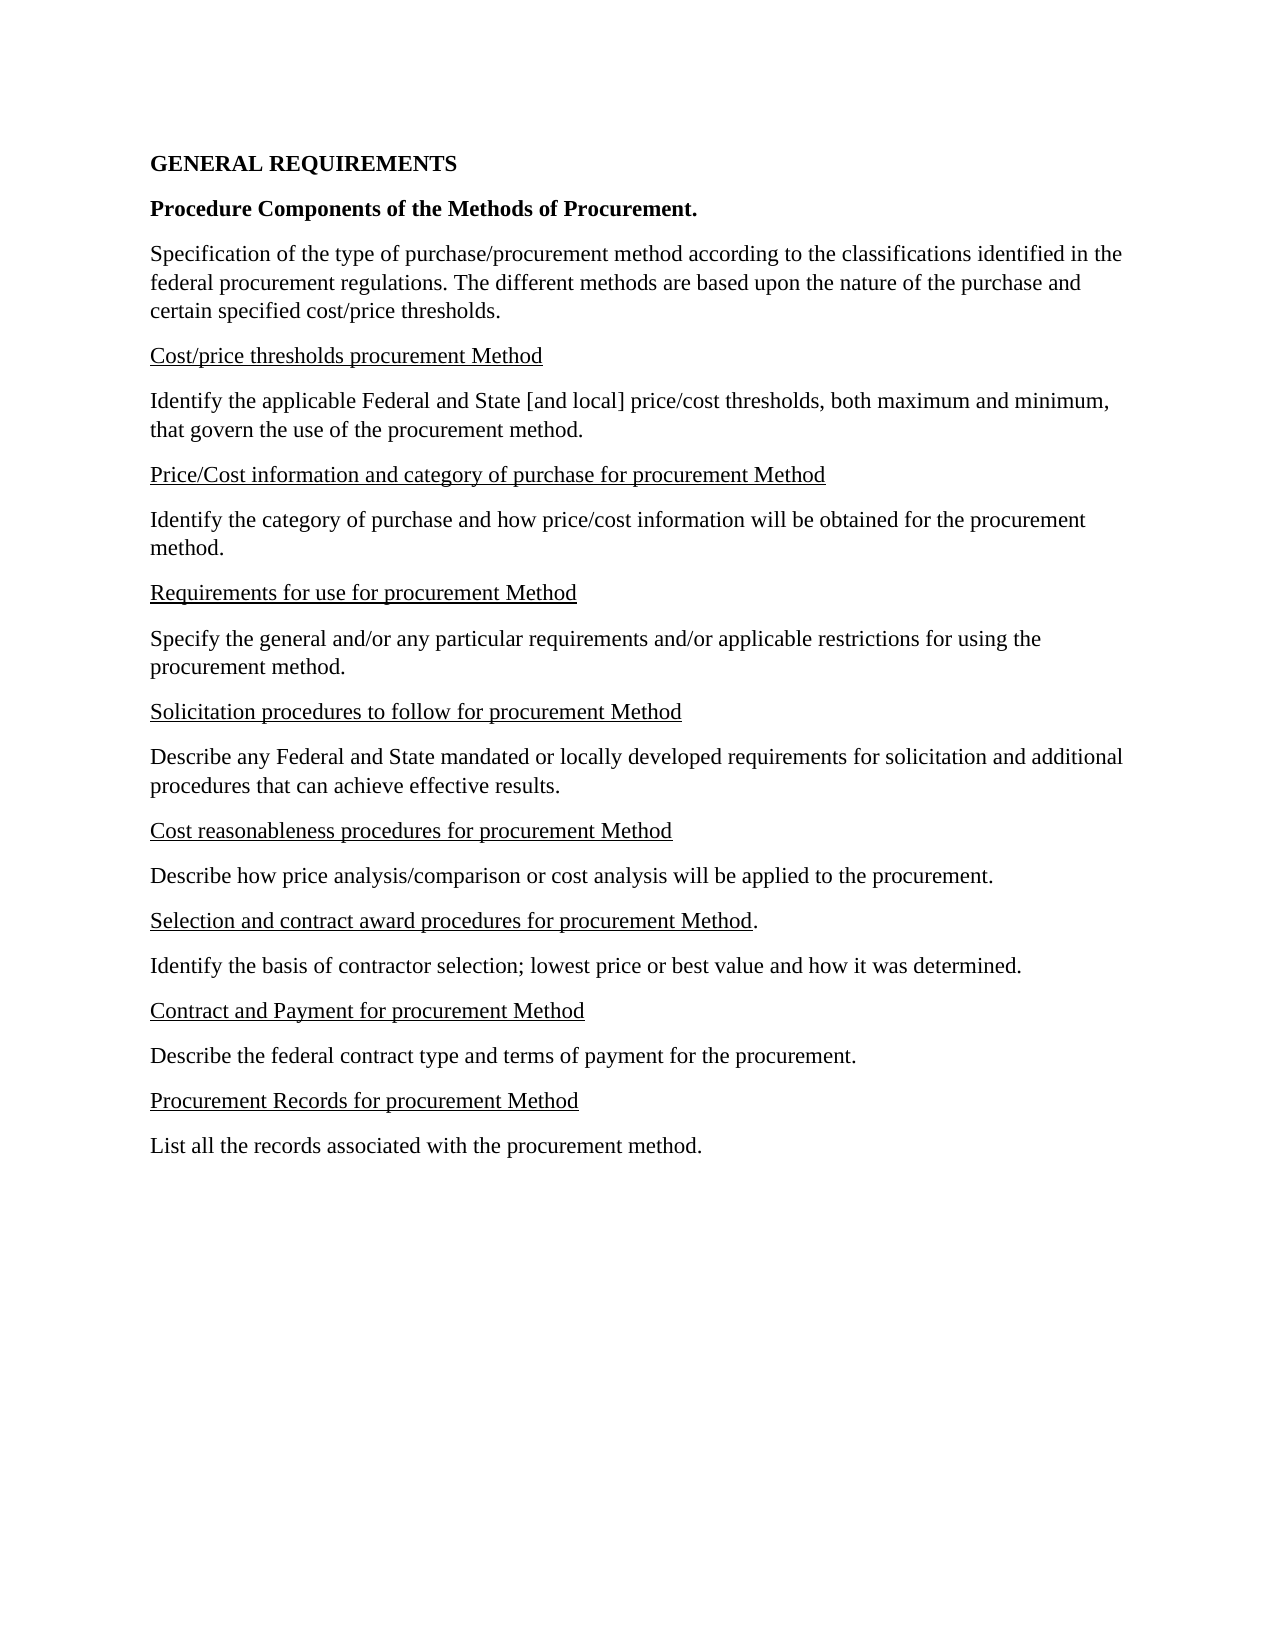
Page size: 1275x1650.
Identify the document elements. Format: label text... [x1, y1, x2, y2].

text Identify the basis of contractor selection; lowest price or best value and how it was determined. [150, 952, 1125, 978]
text Requirements for use for procurement Method [150, 579, 1125, 606]
text Price/Cost information and category of purchase for procurement Method [150, 461, 1125, 487]
text Identify the category of purchase and how price/cost information will be obtained for the procurement method. [150, 506, 1125, 561]
text GENERAL REQUIREMENTS [150, 150, 1125, 176]
text Identify the applicable Federal and State [and local] price/cost thresholds, both maximum and minimum, that govern the use of the procurement method. [150, 387, 1125, 442]
text Procurement Records for procurement Method [150, 1087, 1125, 1114]
text Cost/price thresholds procurement Method [150, 342, 1125, 368]
text Describe the federal contract type and terms of payment for the procurement. [150, 1042, 1125, 1069]
text Specify the general and/or any particular requirements and/or applicable restrictions for using the procurement method. [150, 624, 1125, 679]
text Describe any Federal and State mandated or locally developed requirements for solicitation and additional procedures that can achieve effective results. [150, 743, 1125, 798]
text Solicitation procedures to follow for procurement Method [150, 698, 1125, 724]
text Describe how price analysis/comparison or cost analysis will be applied to the procurement. [150, 862, 1125, 888]
text Procedure Components of the Methods of Procurement. [150, 195, 1125, 221]
text Selection and contract award procedures for procurement Method. [150, 907, 1125, 933]
text Cost reasonableness procedures for procurement Method [150, 817, 1125, 843]
text List all the records associated with the procurement method. [150, 1132, 1125, 1159]
text Contract and Payment for procurement Method [150, 997, 1125, 1023]
text Specification of the type of purchase/procurement method according to the classifications identified in the federal procurement regulations. The different methods are based upon the nature of the purchase and certain specified cost/price thresholds. [150, 240, 1125, 323]
